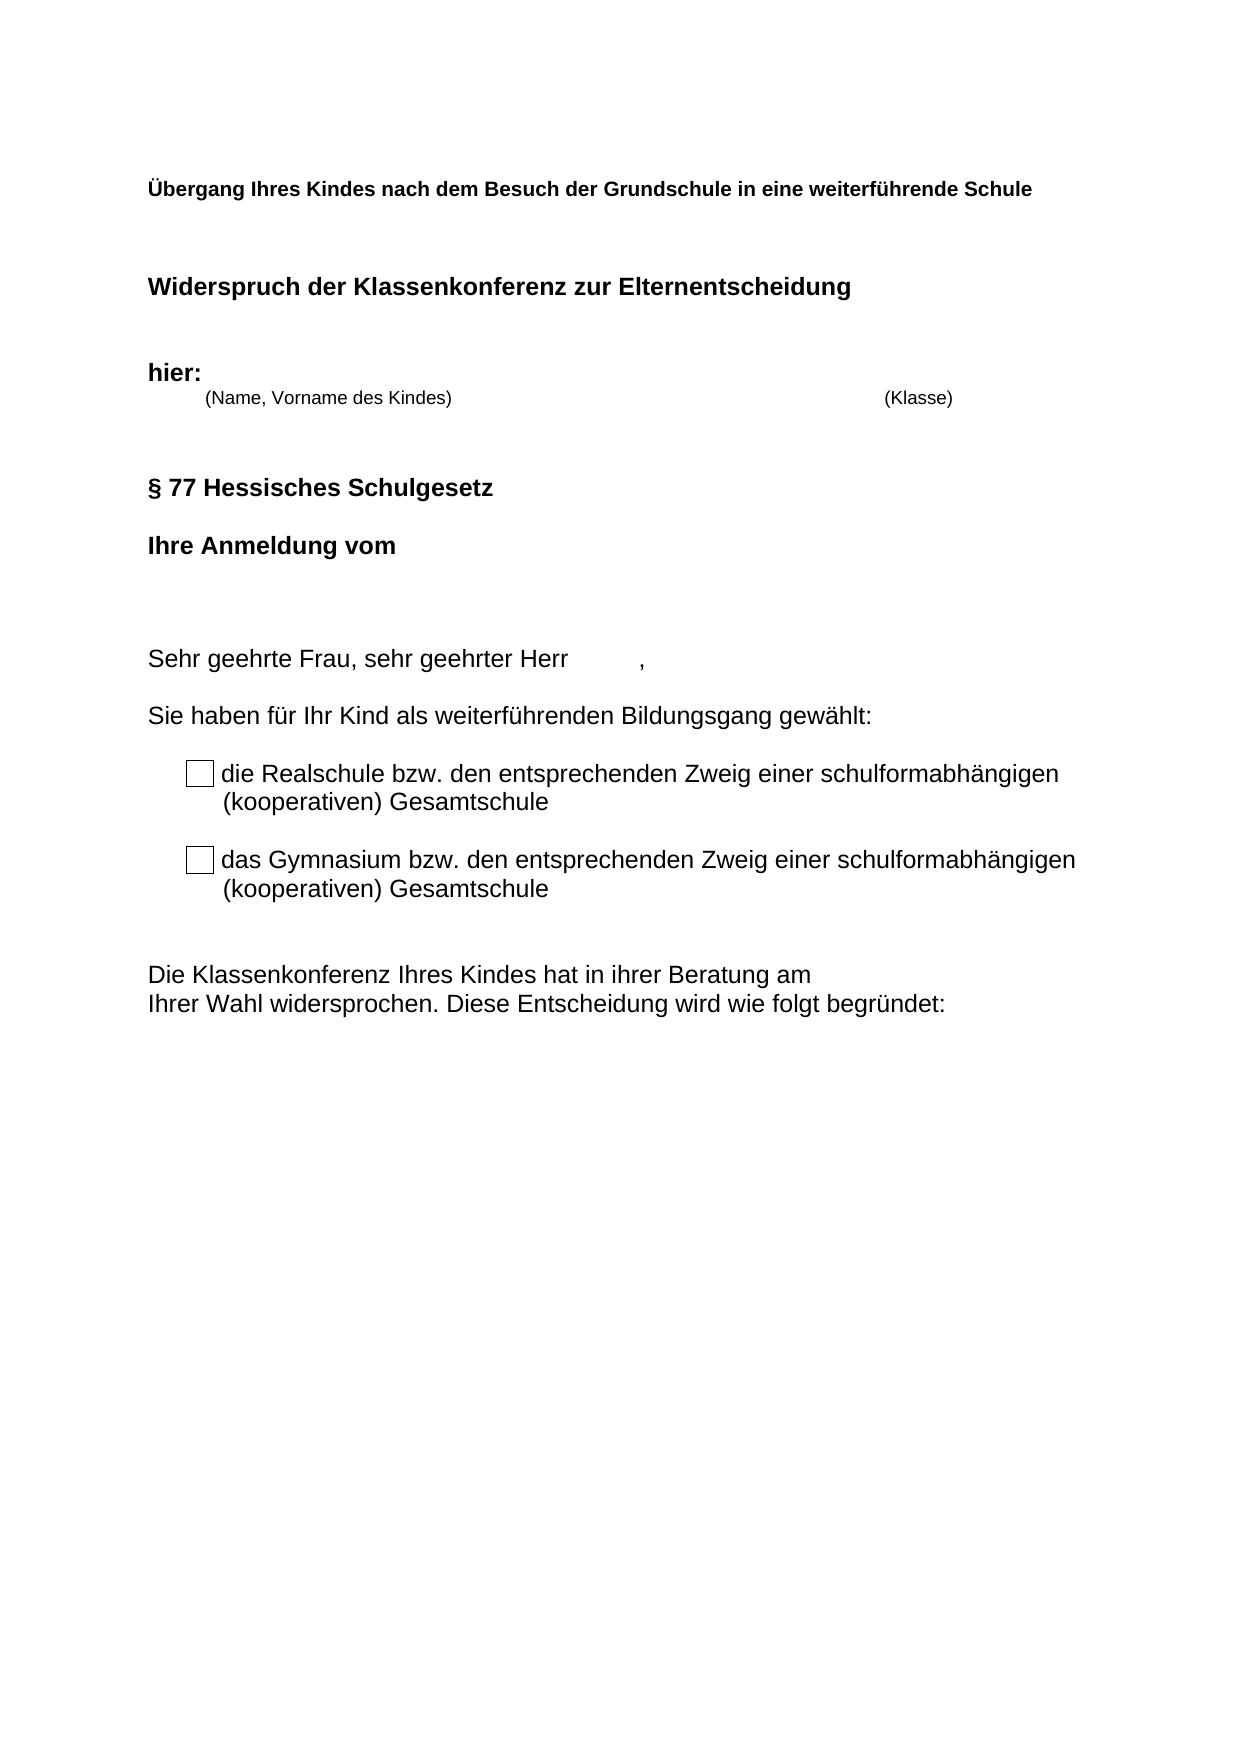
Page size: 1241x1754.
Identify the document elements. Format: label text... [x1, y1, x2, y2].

text die Realschule bzw. den entsprechenden Zweig einer schulformabhängigen (kooperativen) Gesamtschule [185, 759, 1093, 816]
text Widerspruch der Klassenkonferenz zur Elternentscheidung [148, 272, 1093, 301]
text hier: [148, 358, 1093, 387]
text Sehr geehrte Frau, sehr geehrter Herr , [148, 644, 1093, 672]
text Ihre Anmeldung vom [148, 531, 1093, 560]
text Sie haben für Ihr Kind als weiterführenden Bildungsgang gewählt: [148, 701, 1093, 730]
text Übergang Ihres Kindes nach dem Besuch der Grundschule in eine weiterführende Schule [148, 176, 1093, 200]
text Die Klassenkonferenz Ihres Kindes hat in ihrer Beratung am [148, 960, 1093, 989]
text das Gymnasium bzw. den entsprechenden Zweig einer schulformabhängigen (kooperativen) Gesamtschule [185, 845, 1093, 902]
text Ihrer Wahl widersprochen. Diese Entscheidung wird wie folgt begründet: [148, 989, 1093, 1017]
text § 77 Hessisches Schulgesetz [148, 473, 1093, 531]
text (Name, Vorname des Kindes) (Klasse) [148, 387, 1093, 409]
